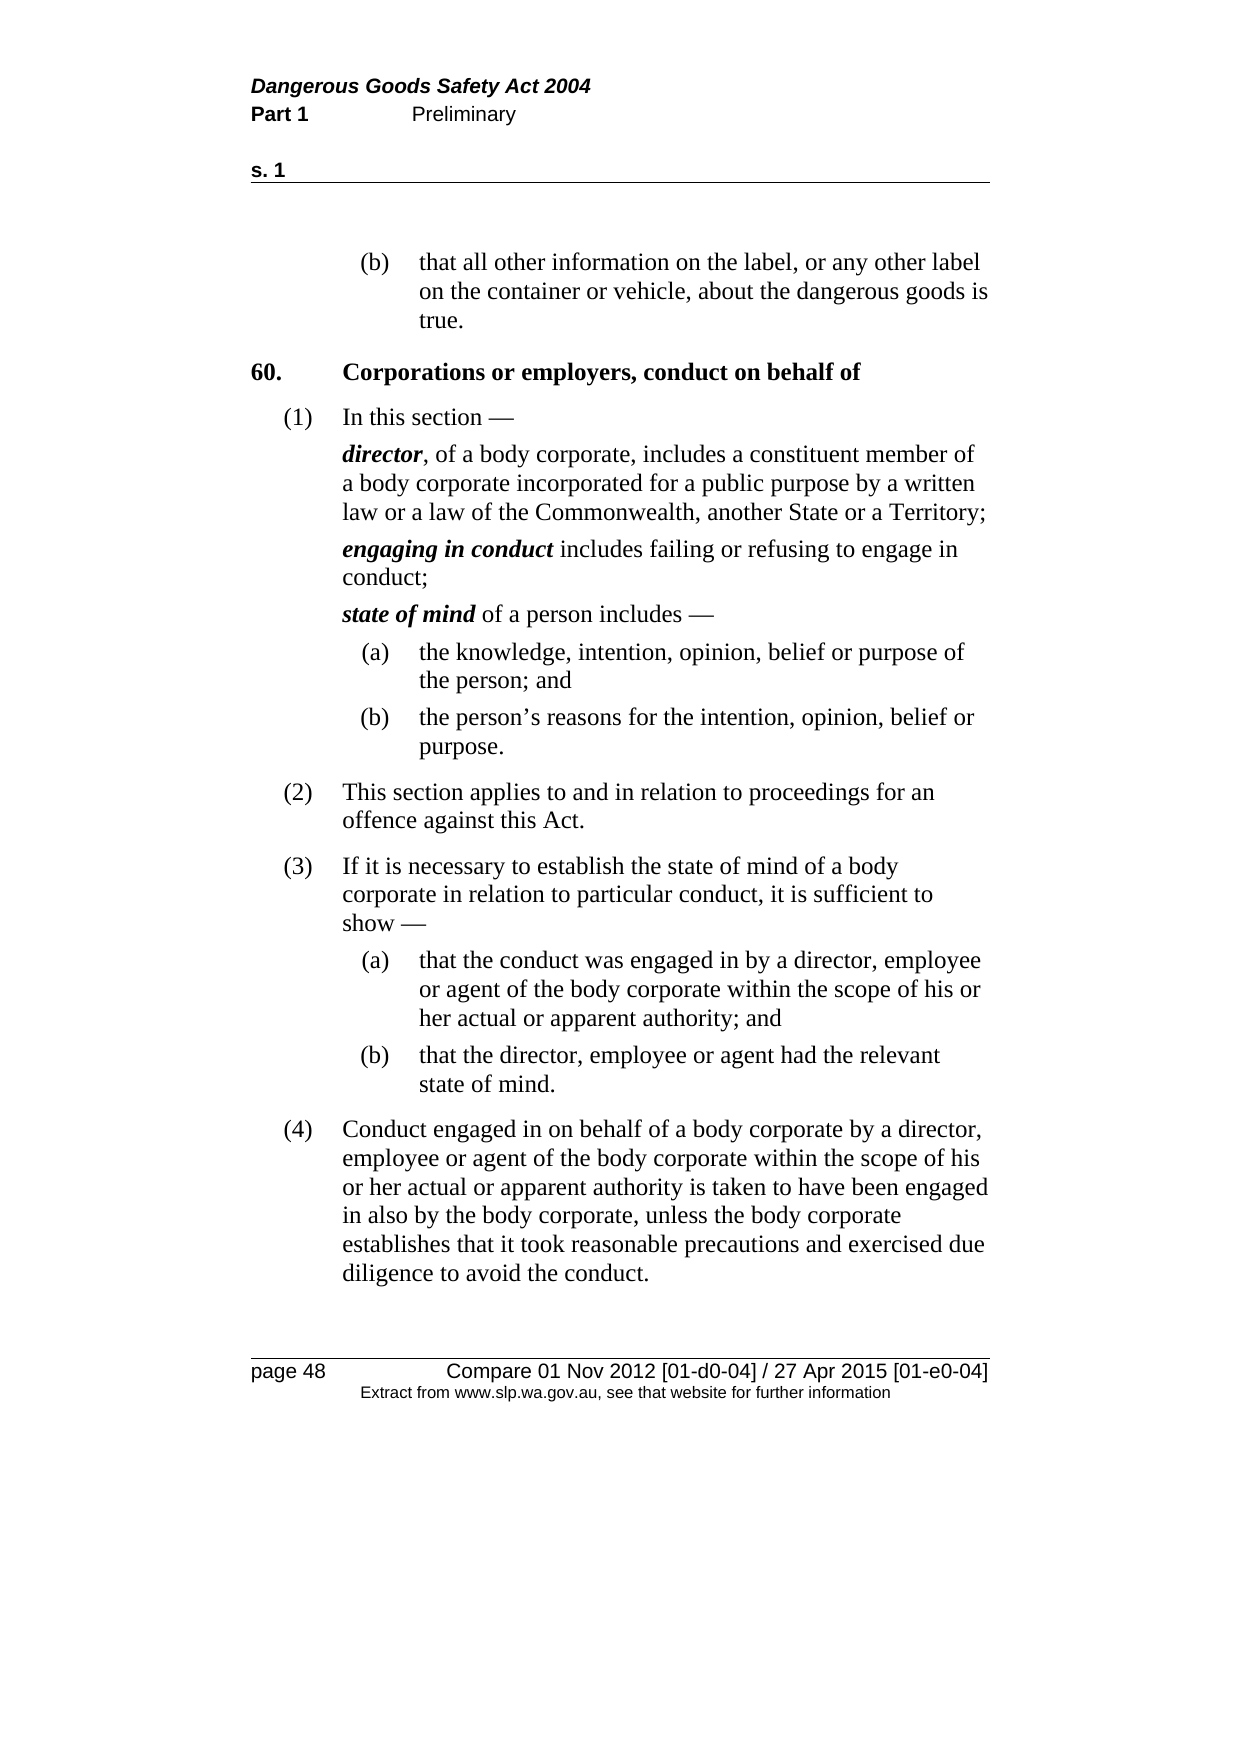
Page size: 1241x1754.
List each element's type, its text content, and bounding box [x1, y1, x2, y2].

text (a) the knowledge, intention, opinion, belief or purpose of the person; and [251, 637, 990, 694]
text (4) Conduct engaged in on behalf of a body corporate by a director, employee or agent of the body corporate within the scope of his or her actual or apparent authority is taken to have been engaged in also by the body corporate, unless the body corporate establishes that it took reasonable precautions and exercised due diligence to avoid the conduct. [251, 1114, 990, 1287]
text engaging in conduct includes failing or refusing to engage in conduct; [251, 534, 990, 591]
text (a) that the conduct was engaged in by a director, employee or agent of the body corporate within the scope of his or her actual or apparent authority; and [251, 945, 990, 1032]
text state of mind of a person includes — [251, 599, 990, 628]
text (2) This section applies to and in relation to proceedings for an offence against this Act. [251, 777, 990, 834]
text director, of a body corporate, includes a constituent member of a body corporate incorporated for a public purpose by a written law or a law of the Commonwealth, another State or a Territory; [251, 439, 990, 525]
text (b) that all other information on the label, or any other label on the container or vehicle, about the dangerous goods is true. [251, 247, 990, 334]
text (b) the person’s reasons for the intention, opinion, belief or purpose. [251, 702, 990, 760]
text (b) that the director, employee or agent had the relevant state of mind. [251, 1040, 990, 1097]
text (3) If it is necessary to establish the state of mind of a body corporate in relation to particular conduct, it is sufficient to show — [251, 851, 990, 937]
text (1) In this section — [251, 402, 990, 431]
subtitle 60. Corporations or employers, conduct on behalf of [251, 357, 990, 385]
